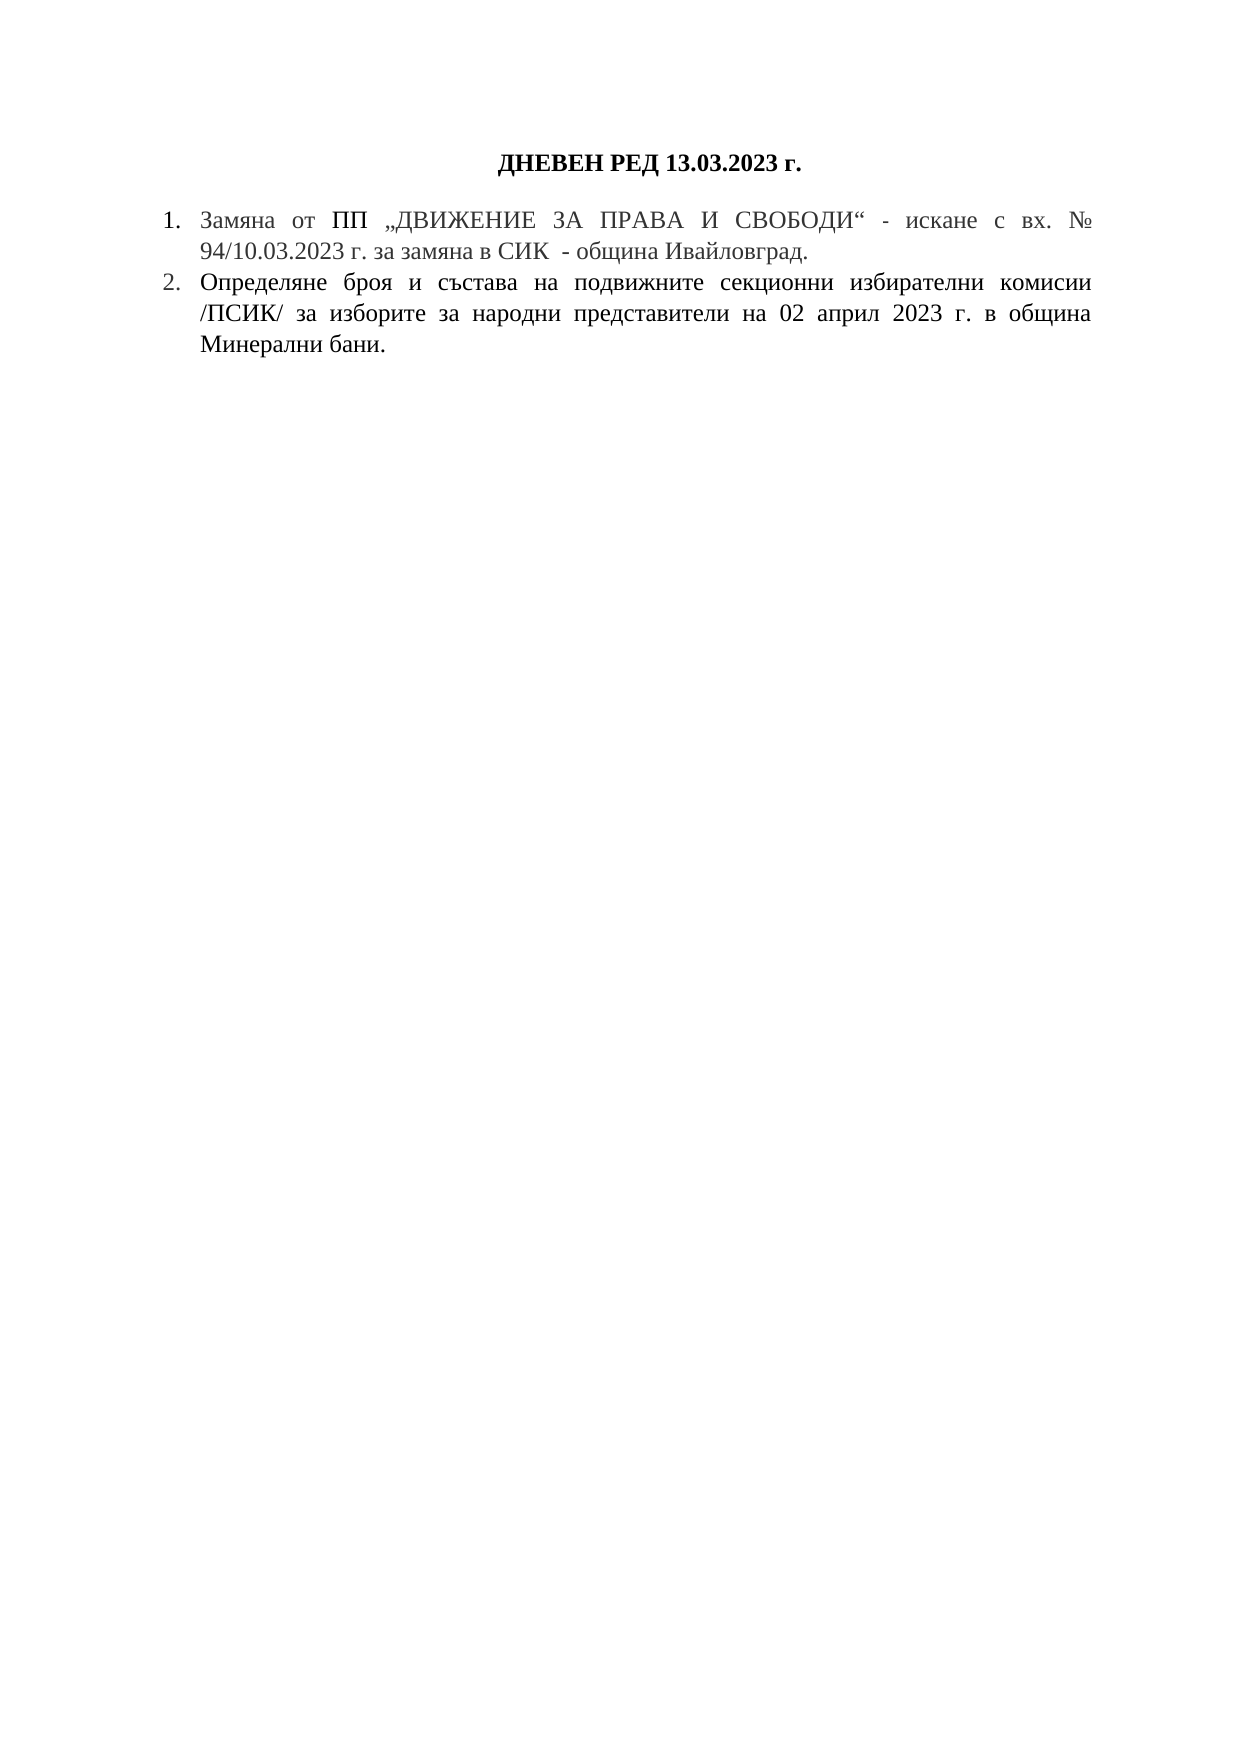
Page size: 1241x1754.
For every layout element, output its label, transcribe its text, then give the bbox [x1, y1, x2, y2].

list Определяне броя и състава на подвижните секционни избирателни комисии /ПСИК/ за изборите за народни представители на 02 април 2023 г. в община Минерални бани. [162, 267, 1093, 358]
list Замяна от ПП „ДВИЖЕНИЕ ЗА ПРАВА И СВОБОДИ“ - искане с вх. № 94/10.03.2023 г. за замяна в СИК - община Ивайловград. [162, 205, 1093, 265]
text ДНЕВЕН РЕД 13.03.2023 г. [148, 148, 1093, 176]
